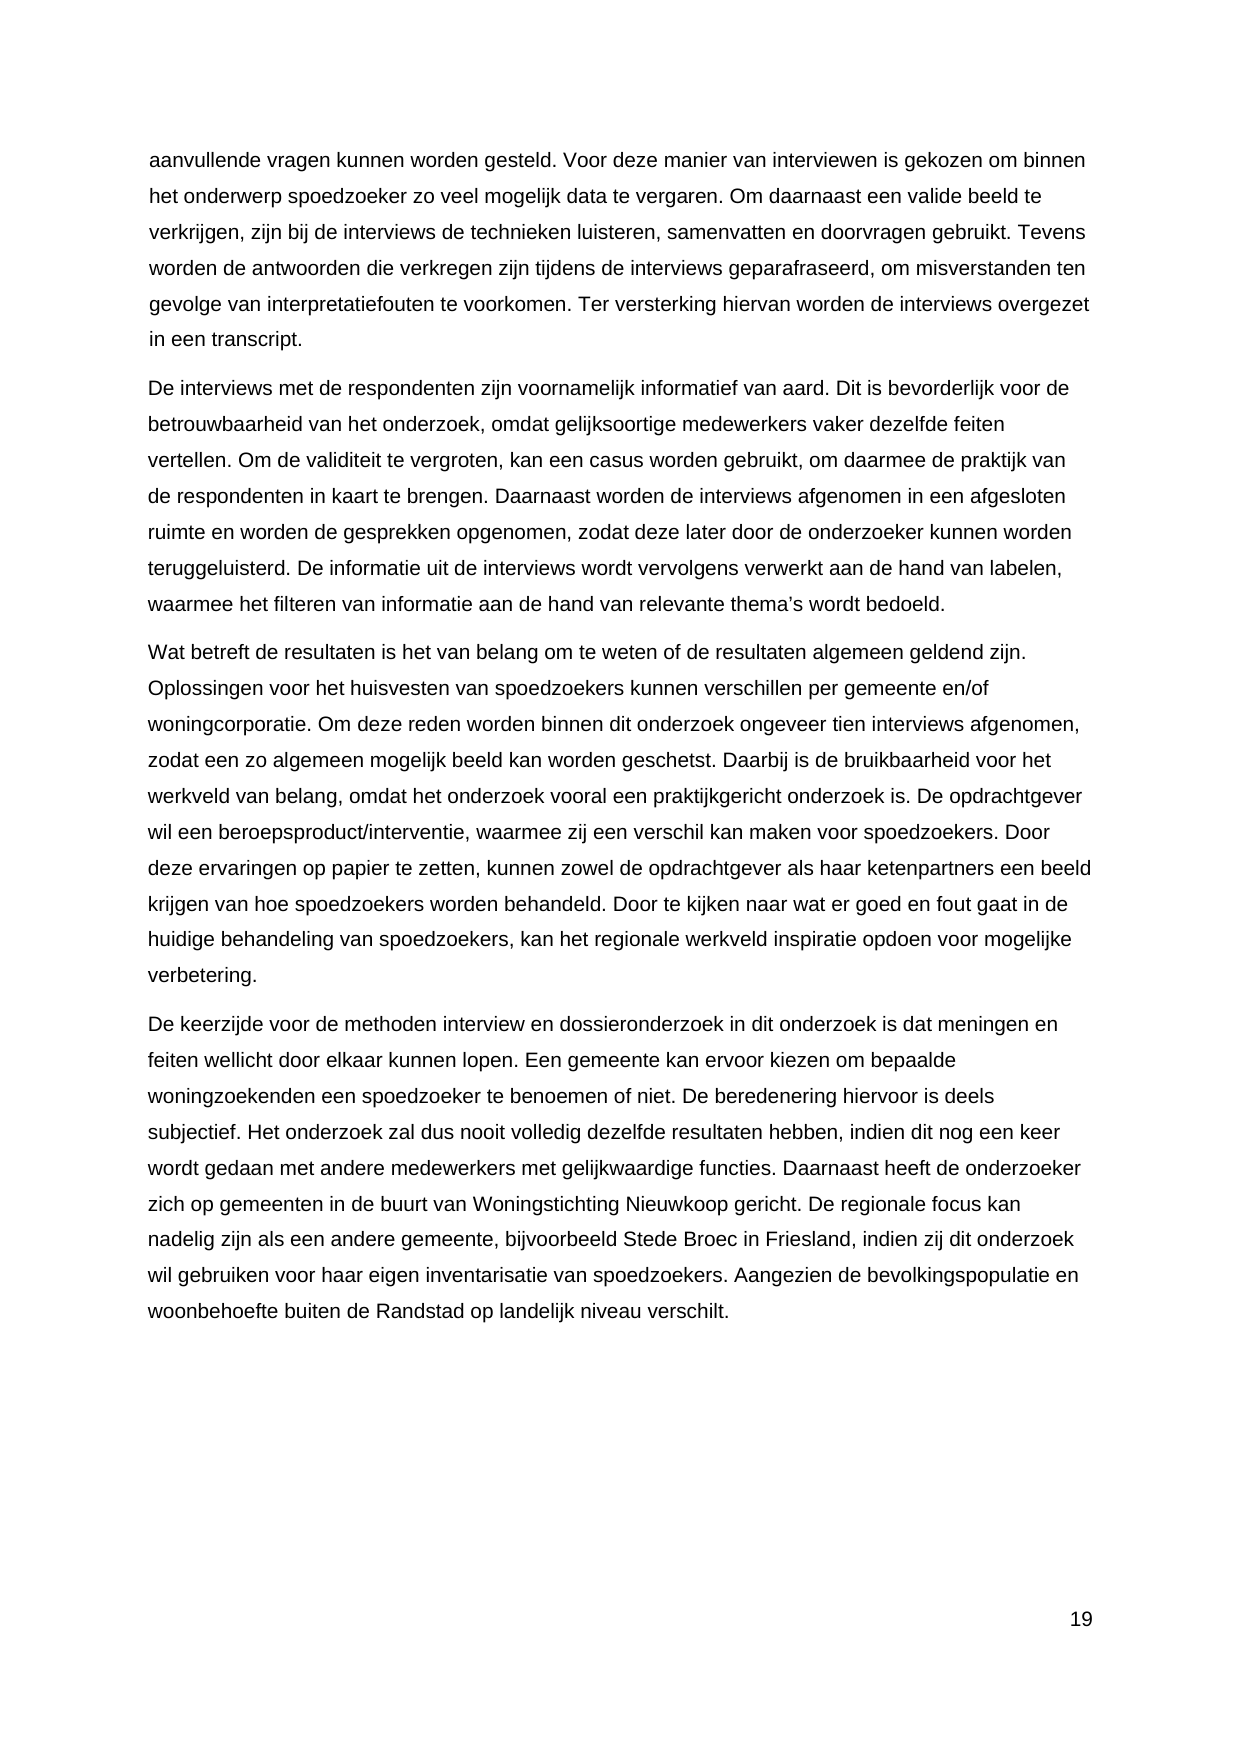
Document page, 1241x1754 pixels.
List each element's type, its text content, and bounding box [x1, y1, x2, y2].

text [149, 148, 1093, 351]
text De keerzijde voor de methoden interview en dossieronderzoek in dit onderzoek is dat meningen en feiten wellicht door elkaar kunnen lopen. Een gemeente kan ervoor kiezen om bepaalde woningzoekenden een spoedzoeker te benoemen of niet. De beredenering hiervoor is deels subjectief. Het onderzoek zal dus nooit volledig dezelfde resultaten hebben, indien dit nog een keer wordt gedaan met andere medewerkers met gelijkwaardige functies. Daarnaast heeft de onderzoeker zich op gemeenten in de buurt van Woningstichting Nieuwkoop gericht. De regionale focus kan nadelig zijn als een andere gemeente, bijvoorbeeld Stede Broec in Friesland, indien zij dit onderzoek wil gebruiken voor haar eigen inventarisatie van spoedzoekers. Aangezien de bevolkingspopulatie en woonbehoefte buiten de Randstad op landelijk niveau verschilt. [148, 1012, 1093, 1323]
text Wat betreft de resultaten is het van belang om te weten of de resultaten algemeen geldend zijn. Oplossingen voor het huisvesten van spoedzoekers kunnen verschillen per gemeente en/of woningcorporatie. Om deze reden worden binnen dit onderzoek ongeveer tien interviews afgenomen, zodat een zo algemeen mogelijk beeld kan worden geschetst. Daarbij is de bruikbaarheid voor het werkveld van belang, omdat het onderzoek vooral een praktijkgericht onderzoek is. De opdrachtgever wil een beroepsproduct/interventie, waarmee zij een verschil kan maken voor spoedzoekers. Door deze ervaringen op papier te zetten, kunnen zowel de opdrachtgever als haar ketenpartners een beeld krijgen van hoe spoedzoekers worden behandeld. Door te kijken naar wat er goed en fout gaat in de huidige behandeling van spoedzoekers, kan het regionale werkveld inspiratie opdoen voor mogelijke verbetering. [148, 640, 1093, 987]
text De interviews met de respondenten zijn voornamelijk informatief van aard. Dit is bevorderlijk voor de betrouwbaarheid van het onderzoek, omdat gelijksoortige medewerkers vaker dezelfde feiten vertellen. Om de validiteit te vergroten, kan een casus worden gebruikt, om daarmee de praktijk van de respondenten in kaart te brengen. Daarnaast worden de interviews afgenomen in een afgesloten ruimte en worden de gesprekken opgenomen, zodat deze later door de onderzoeker kunnen worden teruggeluisterd. De informatie uit de interviews wordt vervolgens verwerkt aan de hand van labelen, waarmee het filteren van informatie aan de hand van relevante thema’s wordt bedoeld. [148, 376, 1093, 615]
